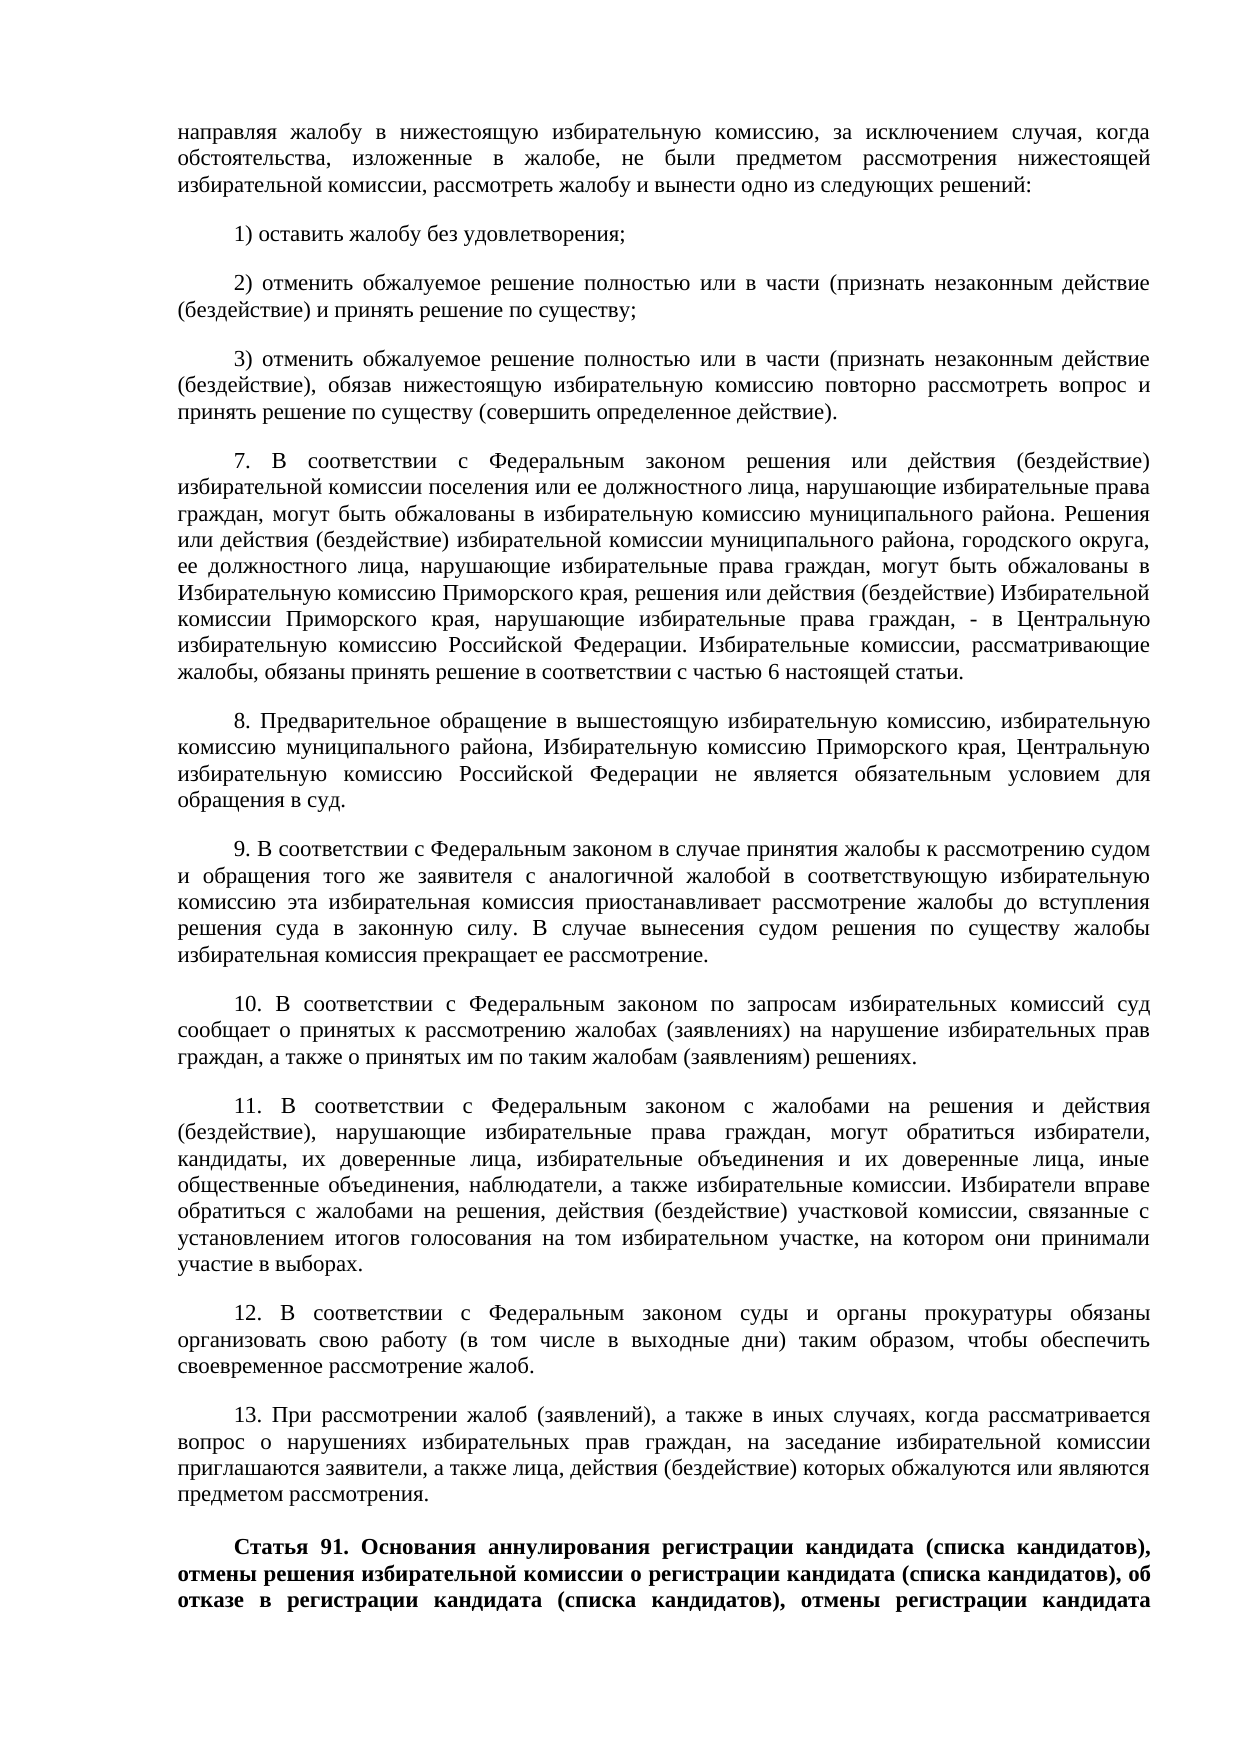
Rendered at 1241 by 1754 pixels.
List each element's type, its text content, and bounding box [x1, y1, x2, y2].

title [177, 1533, 1152, 1612]
text 8. Предварительное обращение в вышестоящую избирательную комиссию, избирательную комиссию муниципального района, Избирательную комиссию Приморского края, Центральную избирательную комиссию Российской Федерации не является обязательным условием для обращения в суд. [177, 707, 1152, 812]
text 1) оставить жалобу без удовлетворения; [177, 220, 1152, 246]
text 7. В соответствии с Федеральным законом решения или действия (бездействие) избирательной комиссии поселения или ее должностного лица, нарушающие избирательные права граждан, могут быть обжалованы в избирательную комиссию муниципального района. Решения или действия (бездействие) избирательной комиссии муниципального района, городского округа, ее должностного лица, нарушающие избирательные права граждан, могут быть обжалованы в Избирательную комиссию Приморского края, решения или действия (бездействие) Избирательной комиссии Приморского края, нарушающие избирательные права граждан, - в Центральную избирательную комиссию Российской Федерации. Избирательные комиссии, рассматривающие жалобы, обязаны принять решение в соответствии с частью 6 настоящей статьи. [177, 447, 1152, 684]
text 10. В соответствии с Федеральным законом по запросам избирательных комиссий суд сообщает о принятых к рассмотрению жалобах (заявлениях) на нарушение избирательных прав граждан, а также о принятых им по таким жалобам (заявлениям) решениях. [177, 990, 1152, 1069]
text 3) отменить обжалуемое решение полностью или в части (признать незаконным действие (бездействие), обязав нижестоящую избирательную комиссию повторно рассмотреть вопрос и принять решение по существу (совершить определенное действие). [177, 345, 1152, 424]
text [177, 118, 1152, 197]
text 13. При рассмотрении жалоб (заявлений), а также в иных случаях, когда рассматривается вопрос о нарушениях избирательных прав граждан, на заседание избирательной комиссии приглашаются заявители, а также лица, действия (бездействие) которых обжалуются или являются предметом рассмотрения. [177, 1401, 1152, 1507]
text 11. В соответствии с Федеральным законом с жалобами на решения и действия (бездействие), нарушающие избирательные права граждан, могут обратиться избиратели, кандидаты, их доверенные лица, избирательные объединения и их доверенные лица, иные общественные объединения, наблюдатели, а также избирательные комиссии. Избиратели вправе обратиться с жалобами на решения, действия (бездействие) участковой комиссии, связанные с установлением итогов голосования на том избирательном участке, на котором они принимали участие в выборах. [177, 1092, 1152, 1277]
text 12. В соответствии с Федеральным законом суды и органы прокуратуры обязаны организовать свою работу (в том числе в выходные дни) таким образом, чтобы обеспечить своевременное рассмотрение жалоб. [177, 1299, 1152, 1378]
text 2) отменить обжалуемое решение полностью или в части (признать незаконным действие (бездействие) и принять решение по существу; [177, 269, 1152, 322]
text 9. В соответствии с Федеральным законом в случае принятия жалобы к рассмотрению судом и обращения того же заявителя с аналогичной жалобой в соответствующую избирательную комиссию эта избирательная комиссия приостанавливает рассмотрение жалобы до вступления решения суда в законную силу. В случае вынесения судом решения по существу жалобы избирательная комиссия прекращает ее рассмотрение. [177, 835, 1152, 967]
